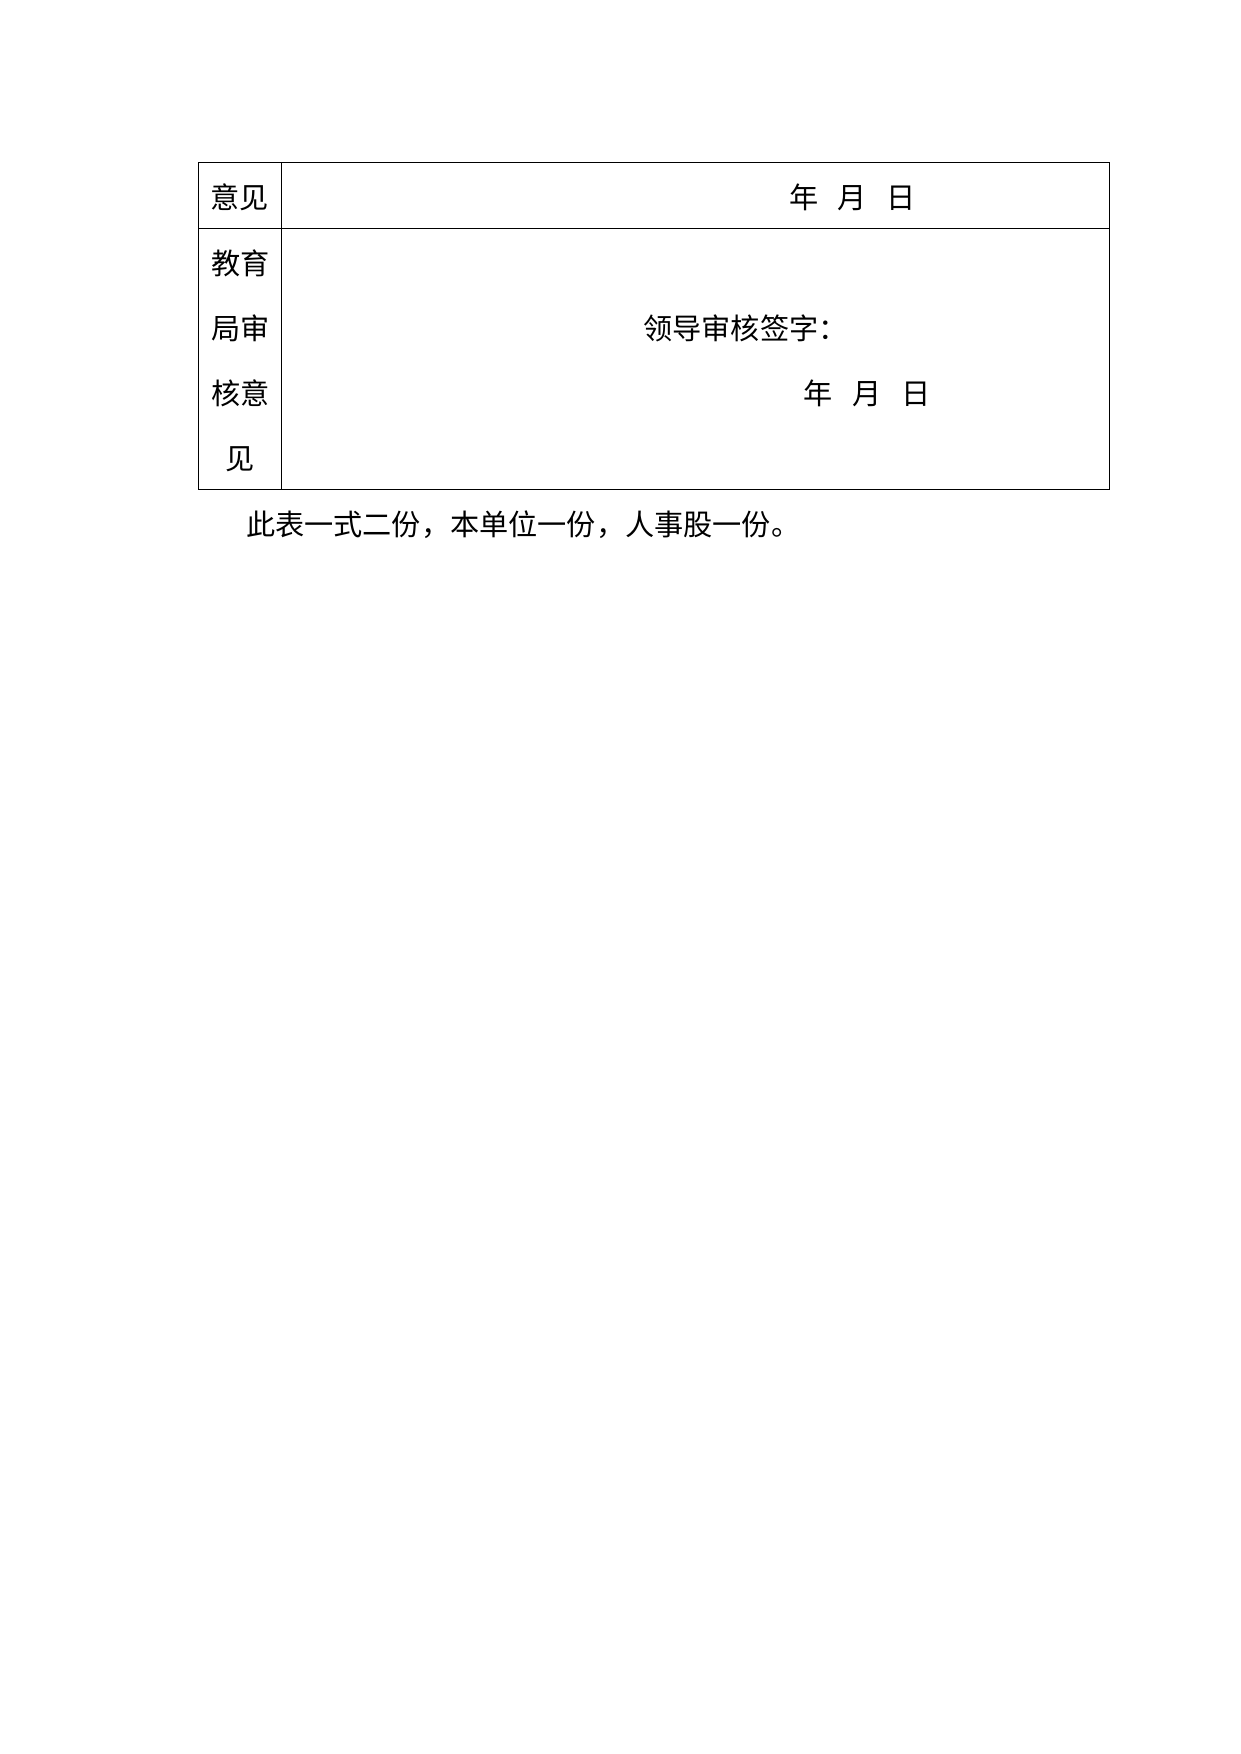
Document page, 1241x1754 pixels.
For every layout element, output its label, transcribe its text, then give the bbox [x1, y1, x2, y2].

table_cell 教育局审核意见 [199, 229, 281, 489]
table_cell 领导签字： 单位（章） 年 月 日 [282, 163, 1109, 228]
table_cell 所在 单位 意见 [199, 163, 281, 228]
table_cell 领导审核签字： 年 月 日 [282, 229, 1109, 489]
text 此表一式二份，本单位一份，人事股一份。 [187, 490, 1053, 555]
